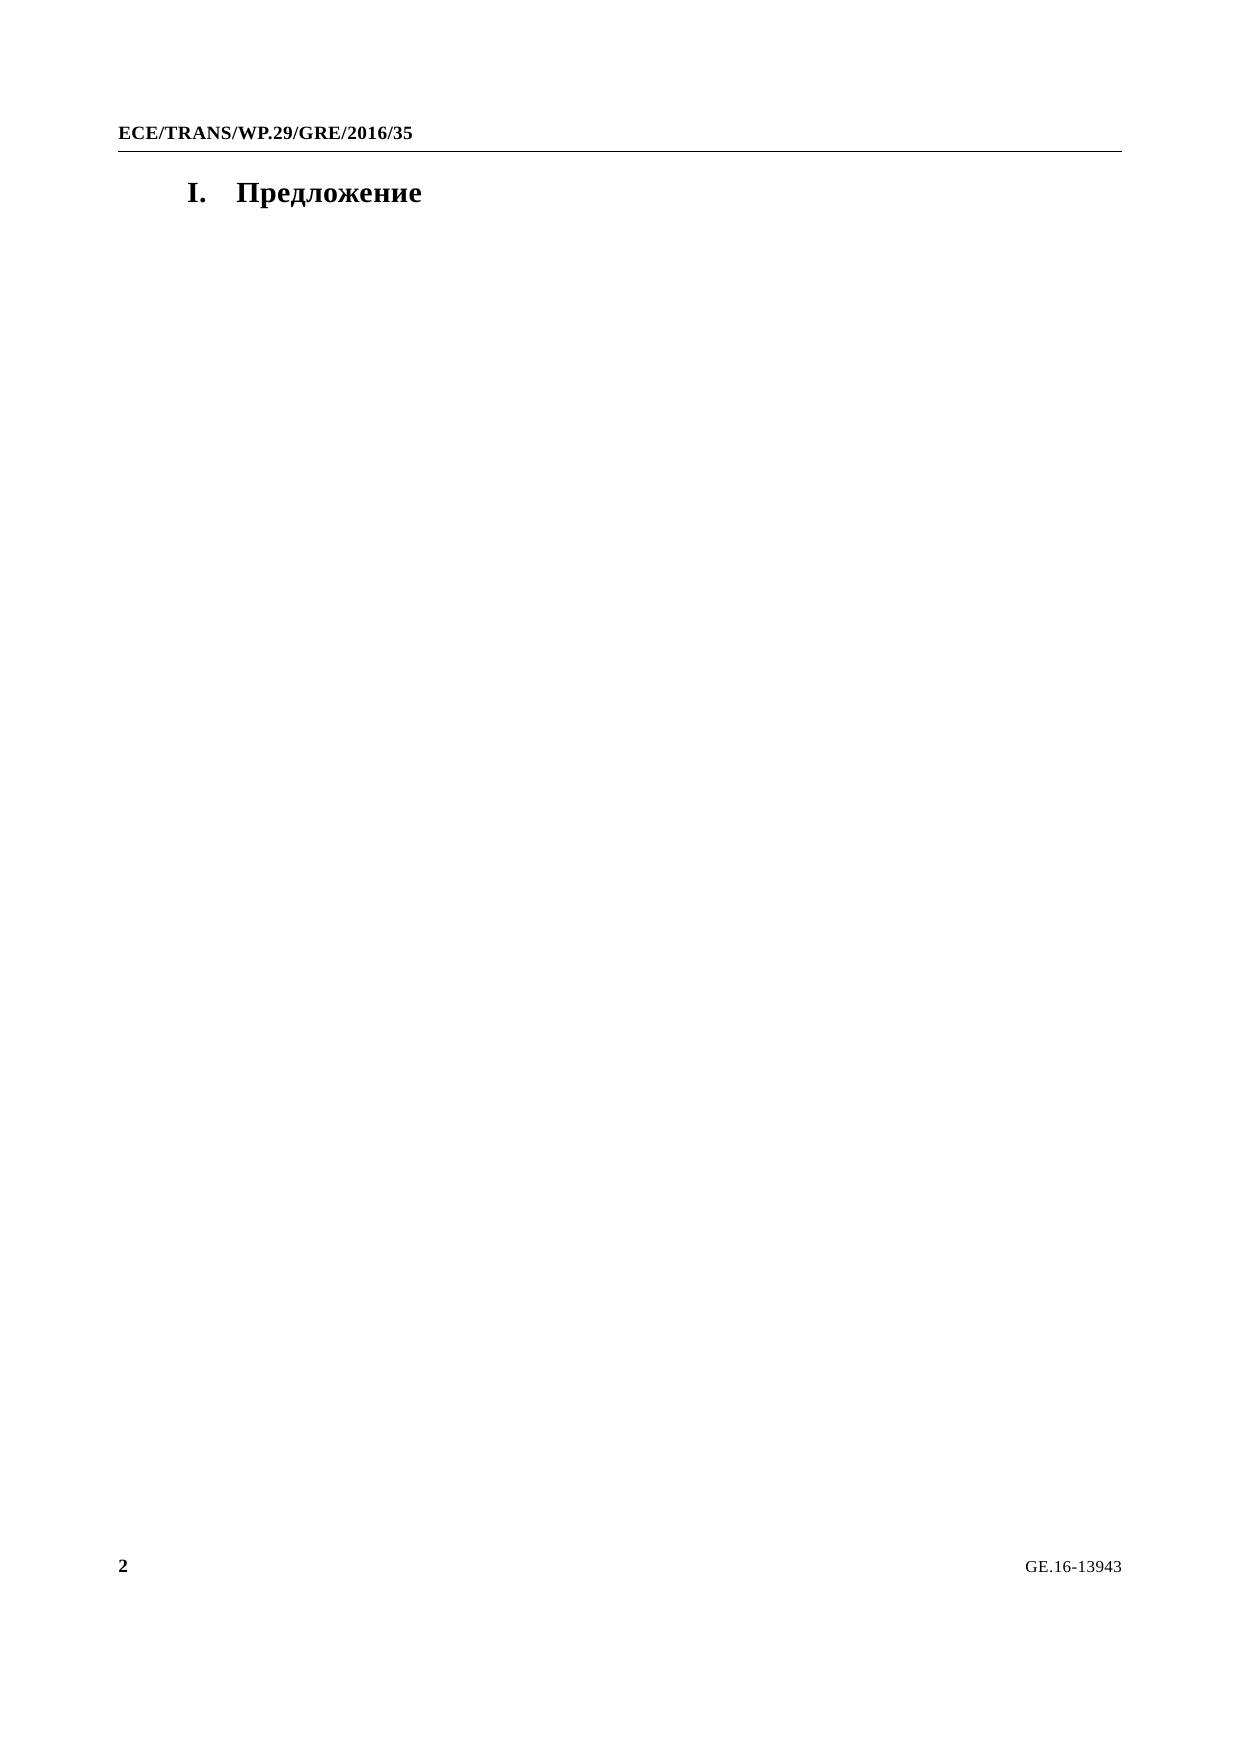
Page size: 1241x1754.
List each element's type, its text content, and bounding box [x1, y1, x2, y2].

text I. Предложение [118, 177, 1004, 208]
